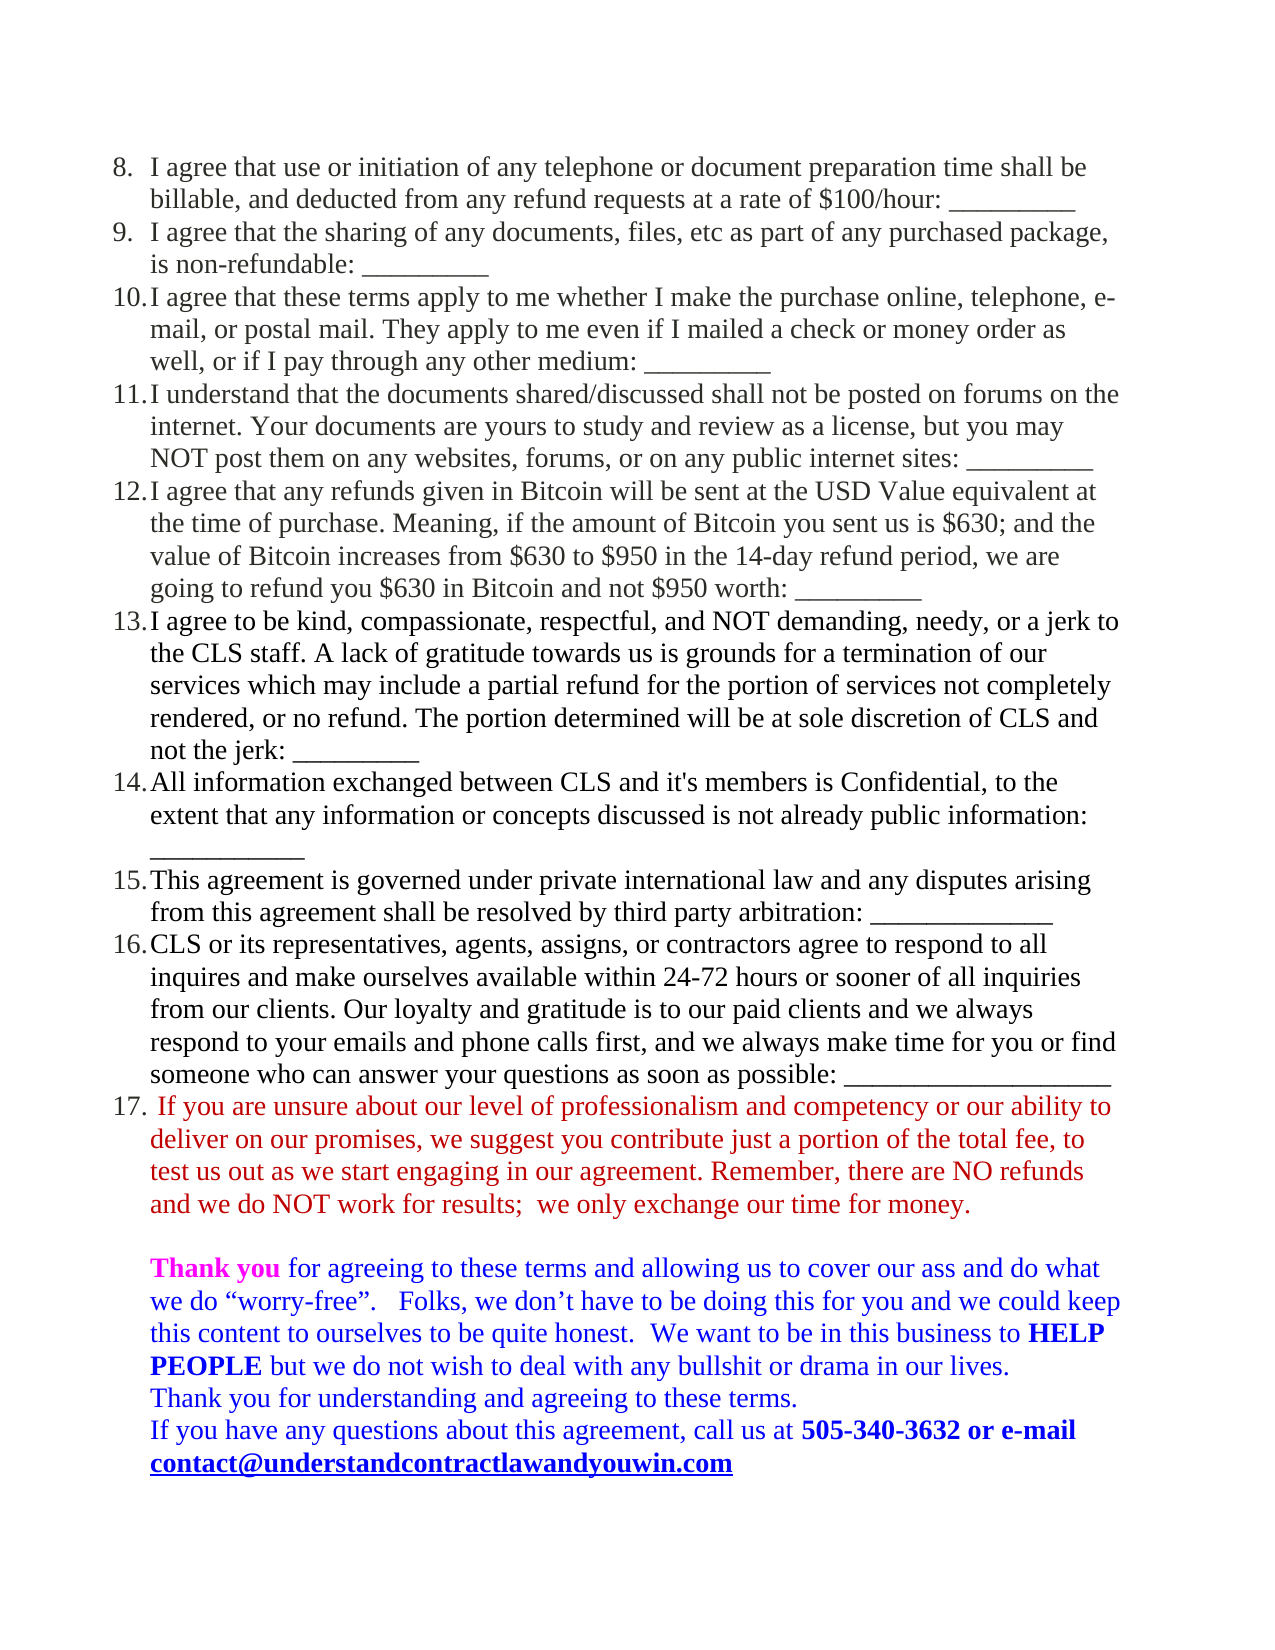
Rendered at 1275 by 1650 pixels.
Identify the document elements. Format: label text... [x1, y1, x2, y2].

list I agree to be kind, compassionate, respectful, and NOT demanding, needy, or a jerk to the CLS staff. A lack of gratitude towards us is grounds for a termination of our services which may include a partial refund for the portion of services not completely rendered, or no refund. The portion determined will be at sole discretion of CLS and not the jerk: _________ [112, 603, 1125, 766]
list I understand that the documents shared/discussed shall not be posted on forums on the internet. Your documents are yours to study and review as a license, but you may NOT post them on any websites, forums, or on any public internet sites: _________ [112, 377, 1125, 474]
list This agreement is governed under private international law and any disputes arising from this agreement shall be resolved by third party arbitration: _____________ [112, 863, 1125, 927]
text If you have any questions about this agreement, call us at 505-340-3632 or e-mail contact@understandcontractlawandyouwin.com [150, 1413, 1125, 1478]
list I agree that use or initiation of any telephone or document preparation time shall be billable, and deducted from any refund requests at a rate of $100/hour: _________ [112, 150, 1125, 215]
list I agree that the sharing of any documents, files, etc as part of any purchased package, is non-refundable: _________ [112, 215, 1125, 279]
text Thank you for agreeing to these terms and allowing us to cover our ass and do what we do “worry-free”. Folks, we don’t have to be doing this for you and we could keep this content to ourselves to be quite honest. We want to be in this business to HELP PEOPLE but we do not wish to deal with any bullshit or drama in our lives. Thank you for understanding and agreeing to these terms. [150, 1219, 1125, 1413]
list If you are unsure about our level of professionalism and competency or our ability to deliver on our promises, we suggest you contribute just a portion of the total fee, to test us out as we start engaging in our agreement. Remember, there are NO refunds and we do NOT work for results; we only exchange our time for money. [112, 1089, 1125, 1219]
list I agree that any refunds given in Bitcoin will be sent at the USD Value equivalent at the time of purchase. Meaning, if the amount of Bitcoin you sent us is $630; and the value of Bitcoin increases from $630 to $950 in the 14-day refund period, we are going to refund you $630 in Bitcoin and not $950 worth: _________ [112, 474, 1125, 603]
list All information exchanged between CLS and it's members is Confidential, to the extent that any information or concepts discussed is not already public information: ___________ [112, 766, 1125, 863]
list I agree that these terms apply to me whether I make the purchase online, telephone, e-mail, or postal mail. They apply to me even if I mailed a check or money order as well, or if I pay through any other medium: _________ [112, 279, 1125, 377]
list CLS or its representatives, agents, assigns, or contractors agree to respond to all inquires and make ourselves available within 24-72 hours or sooner of all inquiries from our clients. Our loyalty and gratitude is to our paid clients and we always respond to your emails and phone calls first, and we always make time for you or find someone who can answer your questions as soon as possible: ___________________ [112, 927, 1125, 1089]
